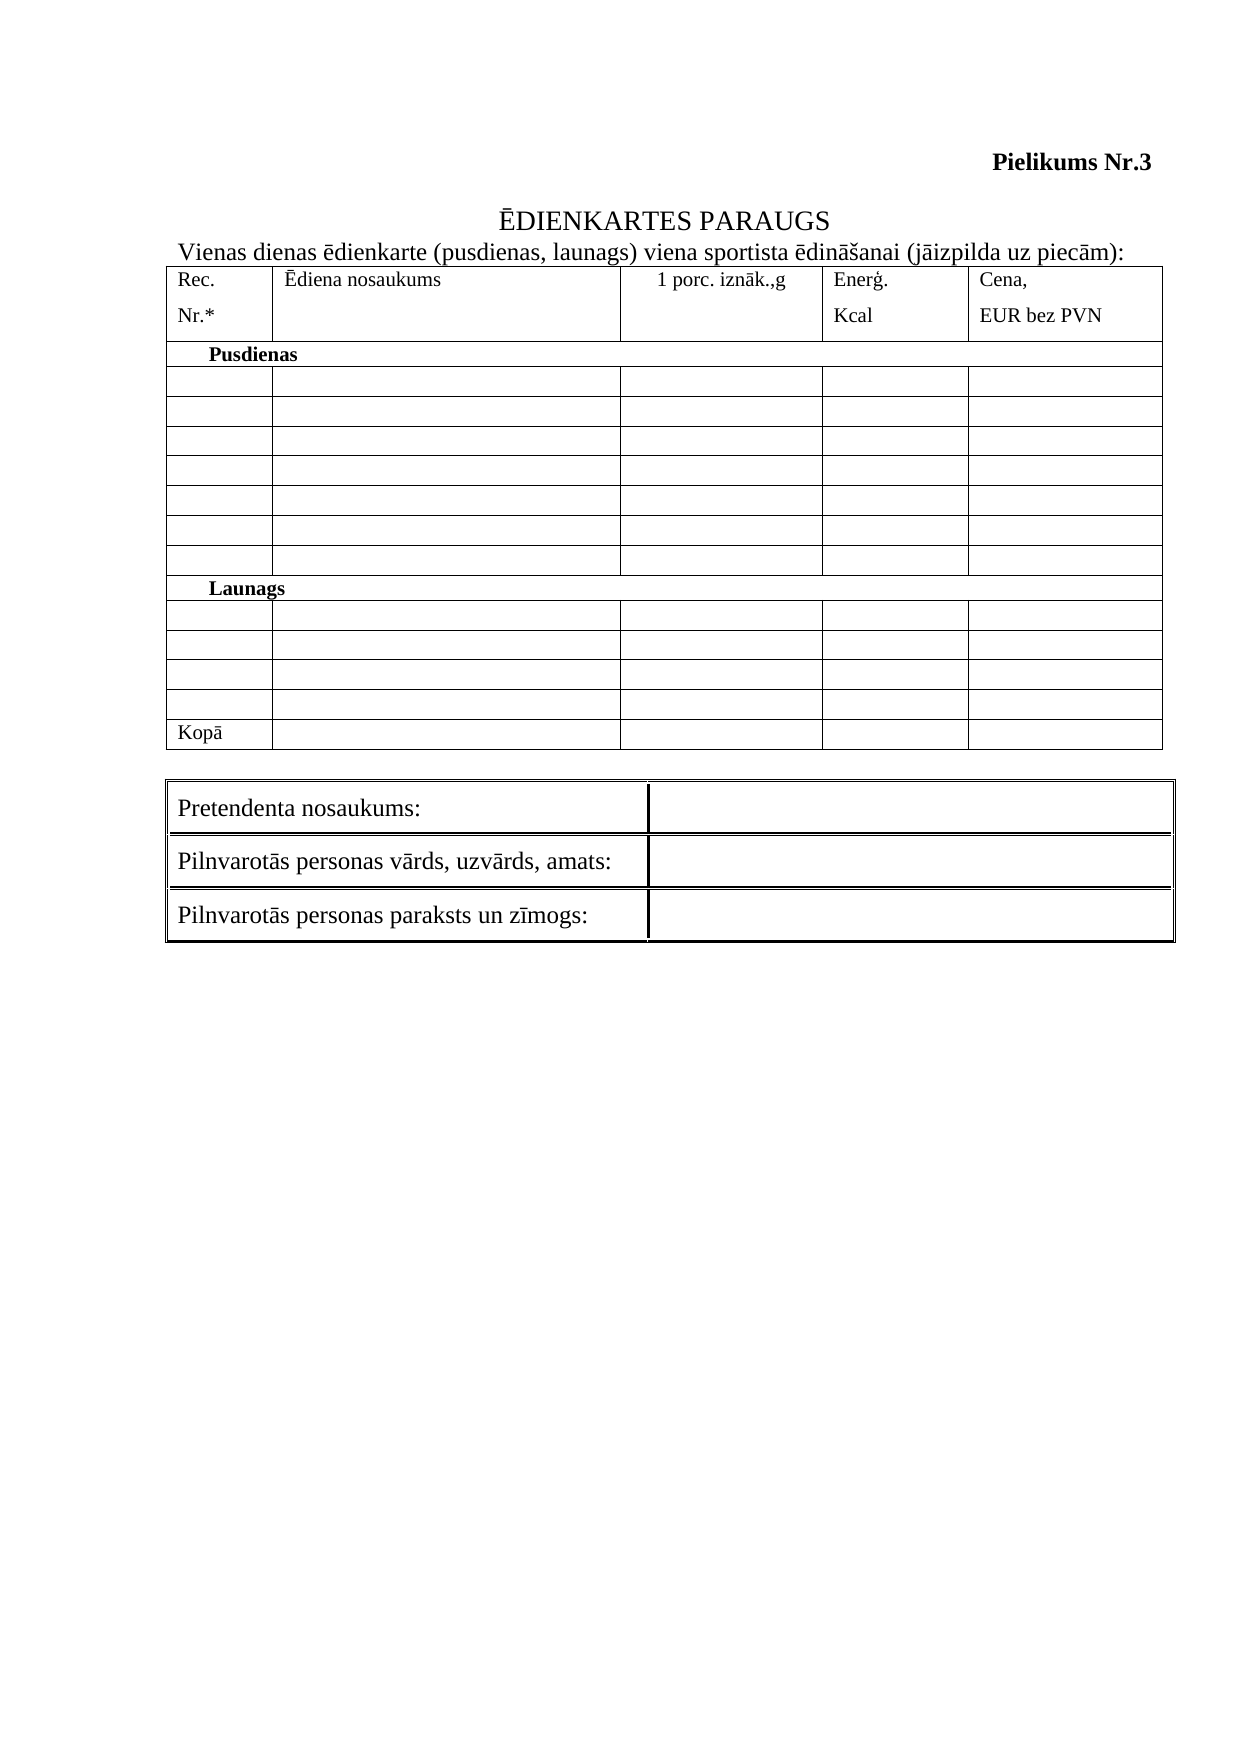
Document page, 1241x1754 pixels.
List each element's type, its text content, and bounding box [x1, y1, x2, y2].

table_cell [969, 690, 1162, 719]
table_cell [273, 397, 620, 426]
table_cell [969, 660, 1162, 689]
table_cell Pusdienas [167, 342, 1162, 366]
table_cell [167, 486, 272, 515]
table_cell [823, 631, 968, 659]
table_cell Pilnvarotās personas paraksts un zīmogs: [168, 886, 648, 940]
table_cell [648, 886, 1173, 940]
table_cell [167, 397, 272, 426]
table_cell [650, 832, 1173, 886]
table_header [648, 782, 1173, 832]
table_cell [969, 486, 1162, 515]
table_cell [167, 631, 272, 659]
table_cell [823, 720, 968, 749]
table_cell [273, 690, 620, 719]
table_cell [823, 427, 968, 455]
table_cell [969, 427, 1162, 455]
table_cell [167, 660, 272, 689]
text ĒDIENKARTES PARAUGS [177, 204, 1152, 237]
table_cell Kopā [167, 720, 272, 749]
table_cell [621, 456, 822, 485]
table_cell [167, 427, 272, 455]
table_header Ēdiena nosaukums [273, 267, 620, 341]
table_cell [621, 367, 822, 396]
table_cell [621, 601, 822, 629]
table_cell [167, 456, 272, 485]
table_cell [273, 660, 620, 689]
table_header 1 porc. iznāk.,g [621, 267, 822, 341]
text Vienas dienas ēdienkarte (pusdienas, launags) viena sportista ēdināšanai (jāizpilda uz piecām): [177, 237, 1152, 266]
table_cell [823, 660, 968, 689]
table_cell Launags [167, 576, 1162, 600]
table_cell [273, 601, 620, 629]
table_cell [969, 367, 1162, 396]
table_cell [273, 486, 620, 515]
table_header Cena, EUR bez PVN [969, 267, 1162, 341]
table_header Pretendenta nosaukums: [168, 780, 648, 832]
table_cell [823, 486, 968, 515]
table_cell [273, 516, 620, 545]
table_cell [621, 690, 822, 719]
table_cell [167, 546, 272, 574]
table_cell [167, 516, 272, 545]
table_cell [969, 720, 1162, 749]
table_cell [621, 516, 822, 545]
table_cell [621, 427, 822, 455]
table_cell [621, 397, 822, 426]
table_cell [273, 367, 620, 396]
table_cell [823, 690, 968, 719]
table_cell [621, 486, 822, 515]
table_cell [823, 601, 968, 629]
table_cell Pilnvarotās personas vārds, uzvārds, amats: [168, 832, 647, 886]
table_cell [969, 456, 1162, 485]
table_cell [621, 631, 822, 659]
table_cell [273, 427, 620, 455]
table_cell [621, 546, 822, 574]
table_cell [969, 397, 1162, 426]
table_cell [969, 601, 1162, 629]
table_cell [823, 456, 968, 485]
table_cell [273, 631, 620, 659]
table_cell [167, 601, 272, 629]
table_cell [273, 456, 620, 485]
table_cell [969, 516, 1162, 545]
table_cell [621, 660, 822, 689]
table_cell [273, 546, 620, 574]
table_cell [621, 720, 822, 749]
table_cell [969, 631, 1162, 659]
table_cell [273, 720, 620, 749]
table_cell [823, 516, 968, 545]
table_cell [167, 690, 272, 719]
text Pielikums Nr.3 [177, 147, 1152, 176]
table_cell [969, 546, 1162, 574]
table_cell [823, 367, 968, 396]
table_header Enerģ. Kcal [823, 267, 968, 341]
table_cell [167, 367, 272, 396]
table_cell [823, 397, 968, 426]
table_header Rec. Nr.* [167, 267, 272, 341]
table_cell [823, 546, 968, 574]
